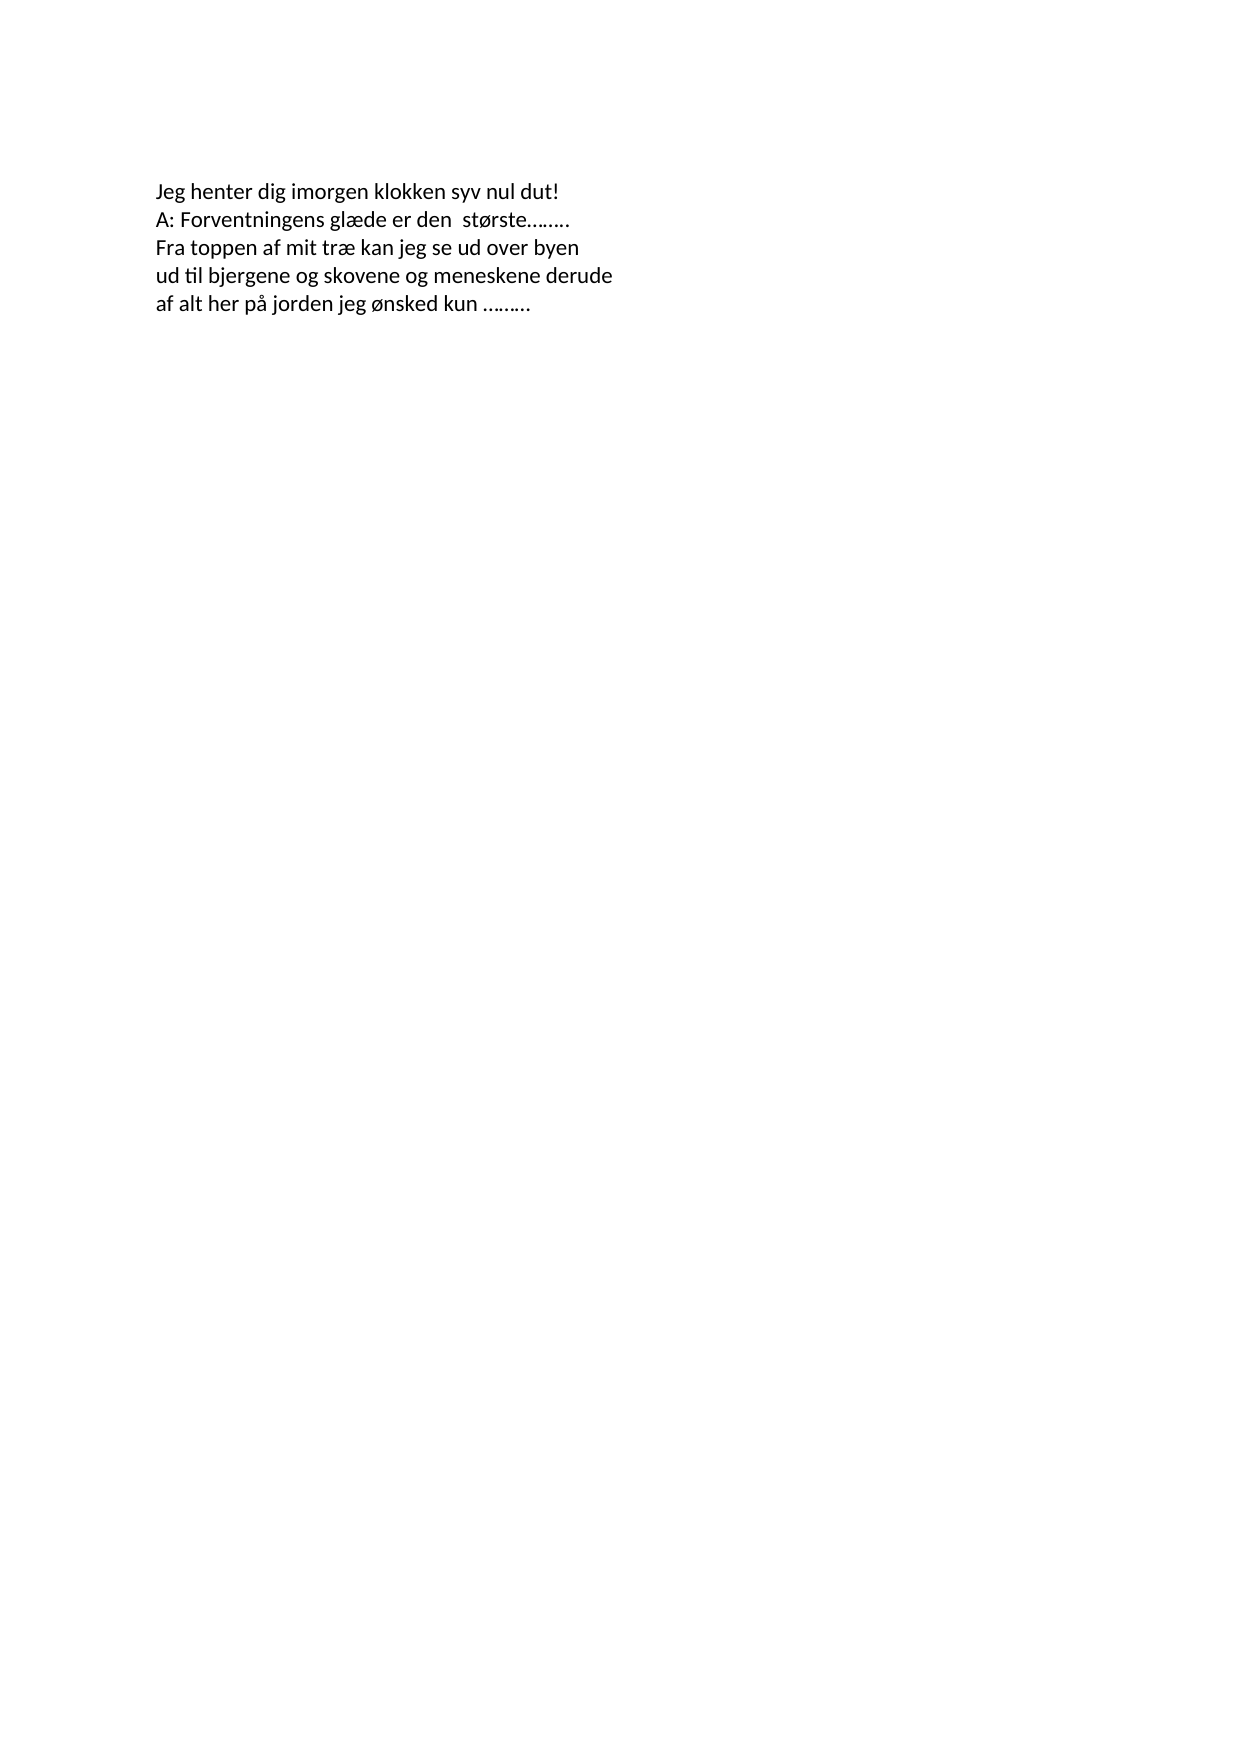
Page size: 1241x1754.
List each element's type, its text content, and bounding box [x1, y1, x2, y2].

text A: Forventningens glæde er den største…….. [118, 205, 1122, 233]
text Fra toppen af mit træ kan jeg se ud over byen [118, 233, 1122, 261]
text af alt her på jorden jeg ønsked kun ……… [118, 289, 1122, 317]
text ud til bjergene og skovene og meneskene derude [118, 261, 1122, 289]
text Jeg henter dig imorgen klokken syv nul dut! [118, 177, 1122, 205]
